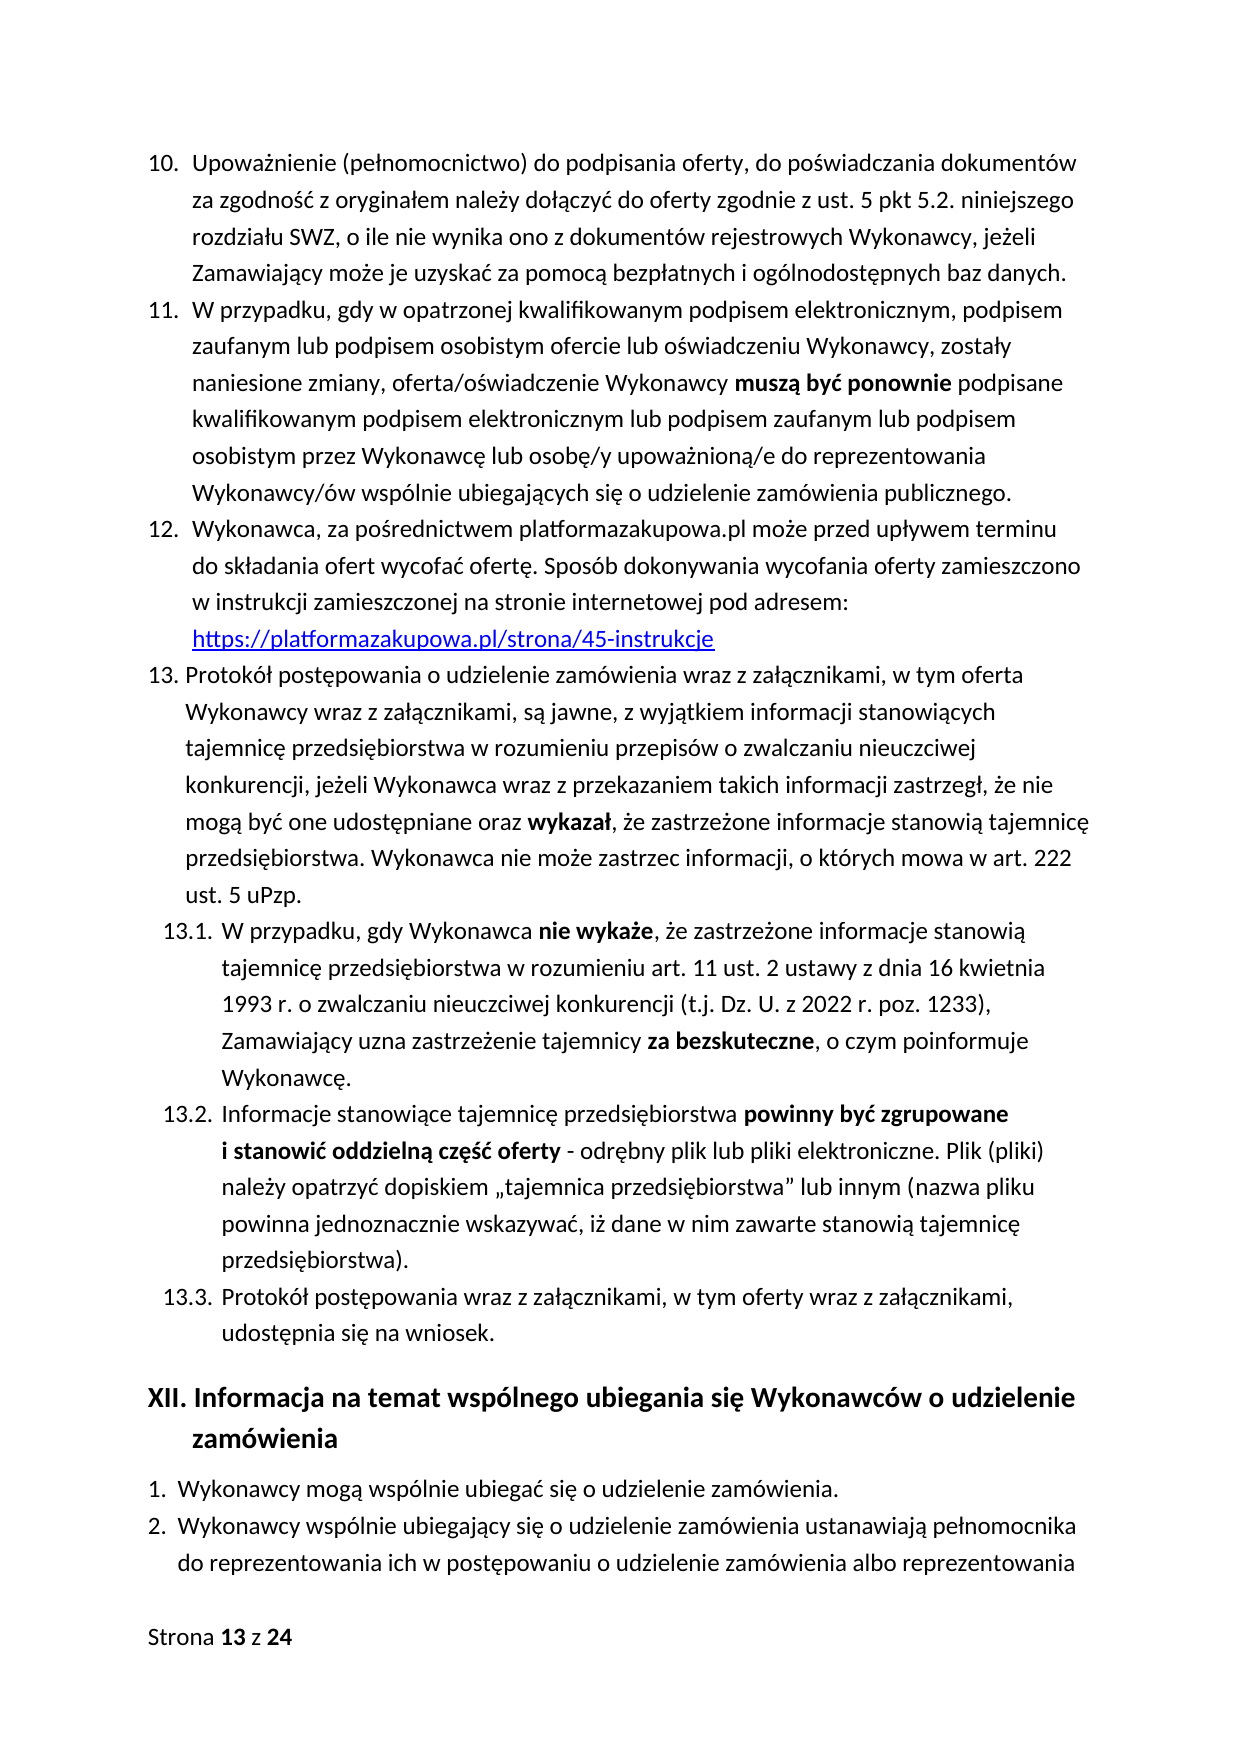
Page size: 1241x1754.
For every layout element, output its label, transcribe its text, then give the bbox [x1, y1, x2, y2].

text https://platformazakupowa.pl/strona/45-instrukcje [185, 623, 1093, 653]
list Informacje stanowiące tajemnicę przedsiębiorstwa powinny być zgrupowane i stanowić oddzielną część oferty - odrębny plik lub pliki elektroniczne. Plik (pliki) należy opatrzyć dopiskiem „tajemnica przedsiębiorstwa” lub innym (nazwa pliku powinna jednoznacznie wskazywać, iż dane w nim zawarte stanowią tajemnicę przedsiębiorstwa). [162, 1098, 1093, 1275]
list W przypadku, gdy w opatrzonej kwalifikowanym podpisem elektronicznym, podpisem zaufanym lub podpisem osobistym ofercie lub oświadczeniu Wykonawcy, zostały naniesione zmiany, oferta/oświadczenie Wykonawcy muszą być ponownie podpisane kwalifikowanym podpisem elektronicznym lub podpisem zaufanym lub podpisem osobistym przez Wykonawcę lub osobę/y upoważnioną/e do reprezentowania Wykonawcy/ów wspólnie ubiegających się o udzielenie zamówienia publicznego. [148, 294, 1093, 507]
list W przypadku, gdy Wykonawca nie wykaże, że zastrzeżone informacje stanowią tajemnicę przedsiębiorstwa w rozumieniu art. 11 ust. 2 ustawy z dnia 16 kwietnia 1993 r. o zwalczaniu nieuczciwej konkurencji (t.j. Dz. U. z 2022 r. poz. 1233), Zamawiający uzna zastrzeżenie tajemnicy za bezskuteczne, o czym poinformuje Wykonawcę. [162, 915, 1093, 1092]
list Wykonawcy mogą wspólnie ubiegać się o udzielenie zamówienia. [148, 1473, 1093, 1504]
list Upoważnienie (pełnomocnictwo) do podpisania oferty, do poświadczania dokumentów za zgodność z oryginałem należy dołączyć do oferty zgodnie z ust. 5 pkt 5.2. niniejszego rozdziału SWZ, o ile nie wynika ono z dokumentów rejestrowych Wykonawcy, jeżeli Zamawiający może je uzyskać za pomocą bezpłatnych i ogólnodostępnych baz danych. [148, 148, 1093, 288]
subtitle XII. Informacja na temat wspólnego ubiegania się Wykonawców o udzielenie zamówienia [148, 1379, 1093, 1456]
list Protokół postępowania o udzielenie zamówienia wraz z załącznikami, w tym oferta Wykonawcy wraz z załącznikami, są jawne, z wyjątkiem informacji stanowiących tajemnicę przedsiębiorstwa w rozumieniu przepisów o zwalczaniu nieuczciwej konkurencji, jeżeli Wykonawca wraz z przekazaniem takich informacji zastrzegł, że nie mogą być one udostępniane oraz wykazał, że zastrzeżone informacje stanowią tajemnicę przedsiębiorstwa. Wykonawca nie może zastrzec informacji, o których mowa w art. 222 ust. 5 uPzp. [148, 659, 1093, 909]
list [148, 1510, 1093, 1577]
list Wykonawca, za pośrednictwem platformazakupowa.pl może przed upływem terminu do składania ofert wycofać ofertę. Sposób dokonywania wycofania oferty zamieszczono w instrukcji zamieszczonej na stronie internetowej pod adresem: [148, 513, 1093, 617]
list Protokół postępowania wraz z załącznikami, w tym oferty wraz z załącznikami, udostępnia się na wniosek. [162, 1281, 1093, 1348]
